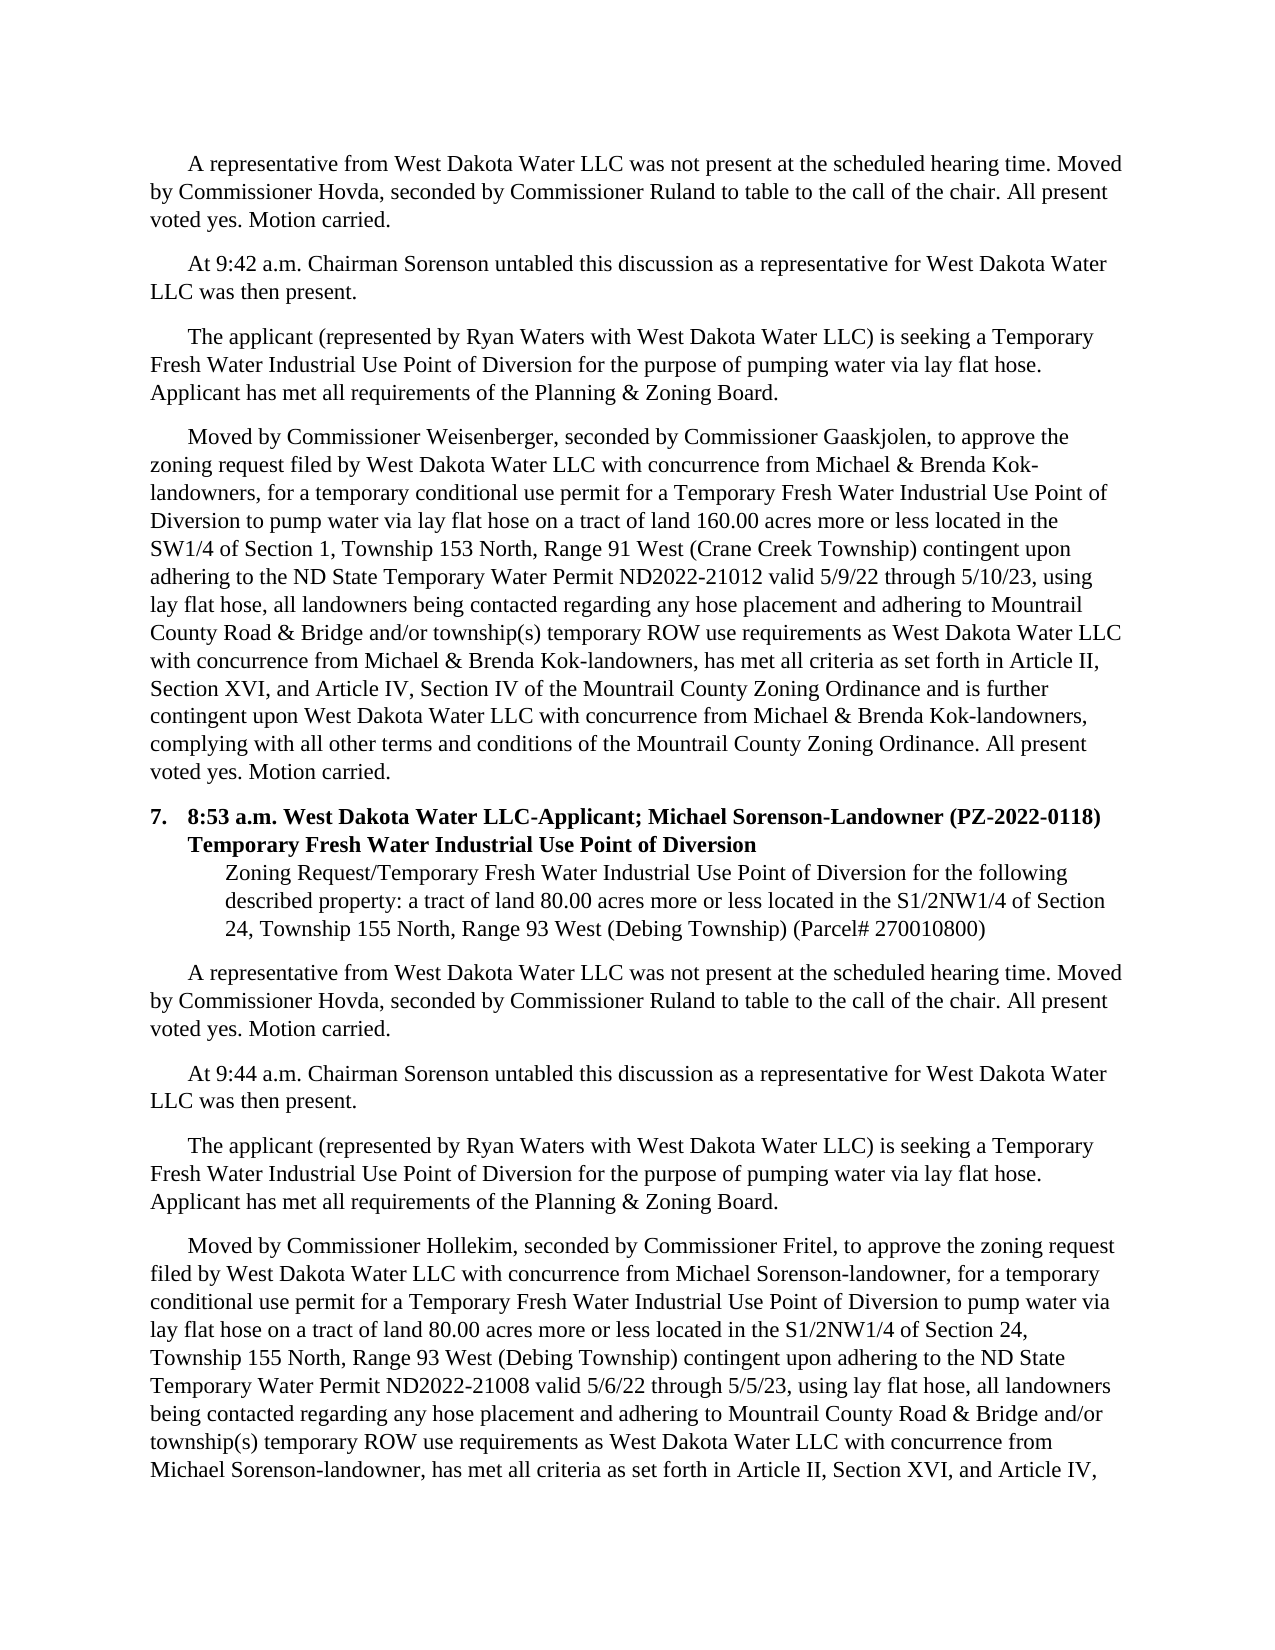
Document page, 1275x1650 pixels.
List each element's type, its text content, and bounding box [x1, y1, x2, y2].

list Zoning Request/Temporary Fresh Water Industrial Use Point of Diversion for the following described property: a tract of land 80.00 acres more or less located in the S1/2NW1/4 of Section 24, Township 155 North, Range 93 West (Debing Township) (Parcel# 270010800) [225, 859, 1125, 941]
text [150, 1232, 1125, 1482]
text The applicant (represented by Ryan Waters with West Dakota Water LLC) is seeking a Temporary Fresh Water Industrial Use Point of Diversion for the purpose of pumping water via lay flat hose. Applicant has met all requirements of the Planning & Zoning Board. [150, 323, 1125, 405]
text A representative from West Dakota Water LLC was not present at the scheduled hearing time. Moved by Commissioner Hovda, seconded by Commissioner Ruland to table to the call of the chair. All present voted yes. Motion carried. [150, 959, 1125, 1041]
text The applicant (represented by Ryan Waters with West Dakota Water LLC) is seeking a Temporary Fresh Water Industrial Use Point of Diversion for the purpose of pumping water via lay flat hose. Applicant has met all requirements of the Planning & Zoning Board. [150, 1132, 1125, 1214]
text Moved by Commissioner Weisenberger, seconded by Commissioner Gaaskjolen, to approve the zoning request filed by West Dakota Water LLC with concurrence from Michael & Brenda Kok-landowners, for a temporary conditional use permit for a Temporary Fresh Water Industrial Use Point of Diversion to pump water via lay flat hose on a tract of land 160.00 acres more or less located in the SW1/4 of Section 1, Township 153 North, Range 91 West (Crane Creek Township) contingent upon adhering to the ND State Temporary Water Permit ND2022-21012 valid 5/9/22 through 5/10/23, using lay flat hose, all landowners being contacted regarding any hose placement and adhering to Mountrail County Road & Bridge and/or township(s) temporary ROW use requirements as West Dakota Water LLC with concurrence from Michael & Brenda Kok-landowners, has met all criteria as set forth in Article II, Section XVI, and Article IV, Section IV of the Mountrail County Zoning Ordinance and is further contingent upon West Dakota Water LLC with concurrence from Michael & Brenda Kok-landowners, complying with all other terms and conditions of the Mountrail County Zoning Ordinance. All present voted yes. Motion carried. [150, 423, 1125, 785]
list 8:53 a.m. West Dakota Water LLC-Applicant; Michael Sorenson-Landowner (PZ-2022-0118) Temporary Fresh Water Industrial Use Point of Diversion [150, 803, 1125, 857]
text At 9:44 a.m. Chairman Sorenson untabled this discussion as a representative for West Dakota Water LLC was then present. [150, 1059, 1125, 1114]
text At 9:42 a.m. Chairman Sorenson untabled this discussion as a representative for West Dakota Water LLC was then present. [150, 250, 1125, 305]
text A representative from West Dakota Water LLC was not present at the scheduled hearing time. Moved by Commissioner Hovda, seconded by Commissioner Ruland to table to the call of the chair. All present voted yes. Motion carried. [150, 150, 1125, 232]
